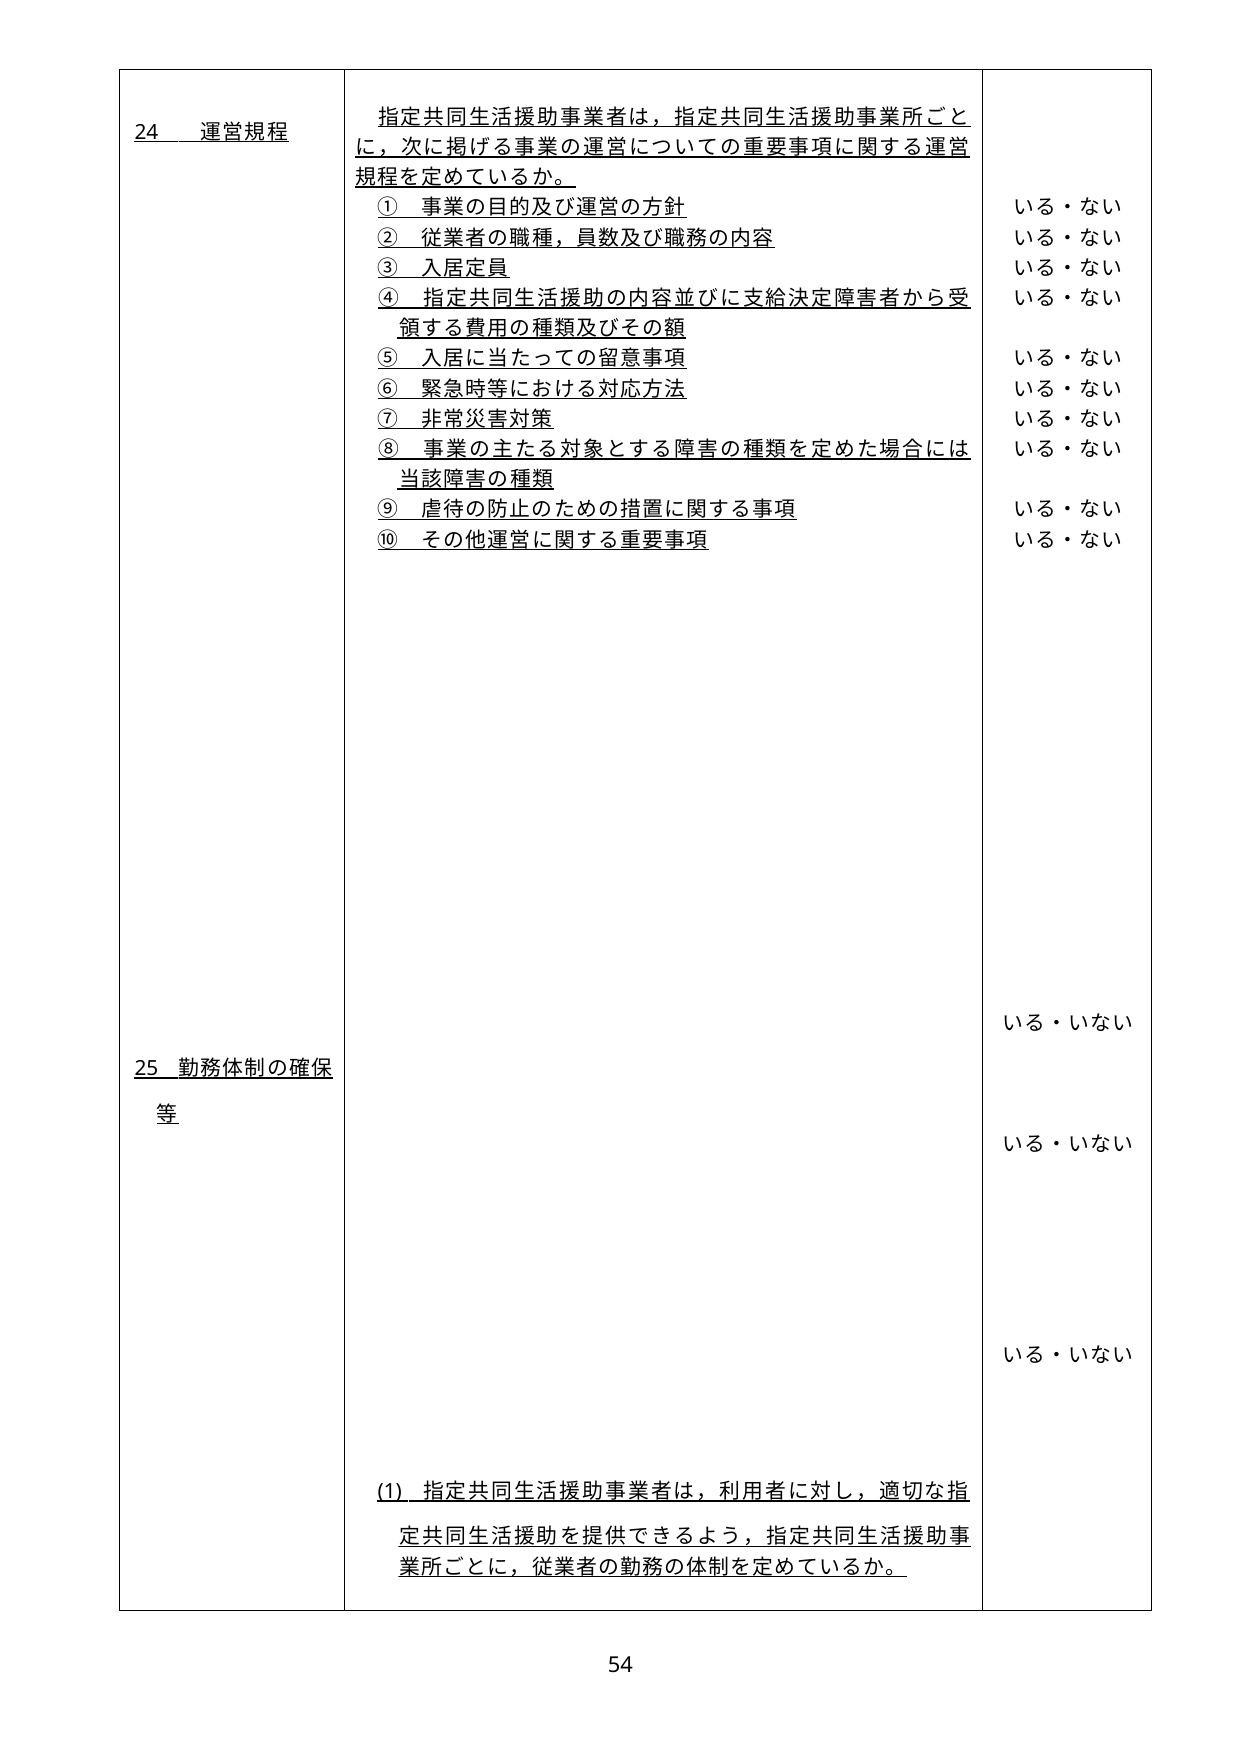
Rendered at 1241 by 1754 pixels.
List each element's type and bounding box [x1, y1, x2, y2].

table_cell [120, 70, 344, 1610]
table_cell [345, 70, 982, 1610]
table_cell [983, 70, 1151, 1610]
